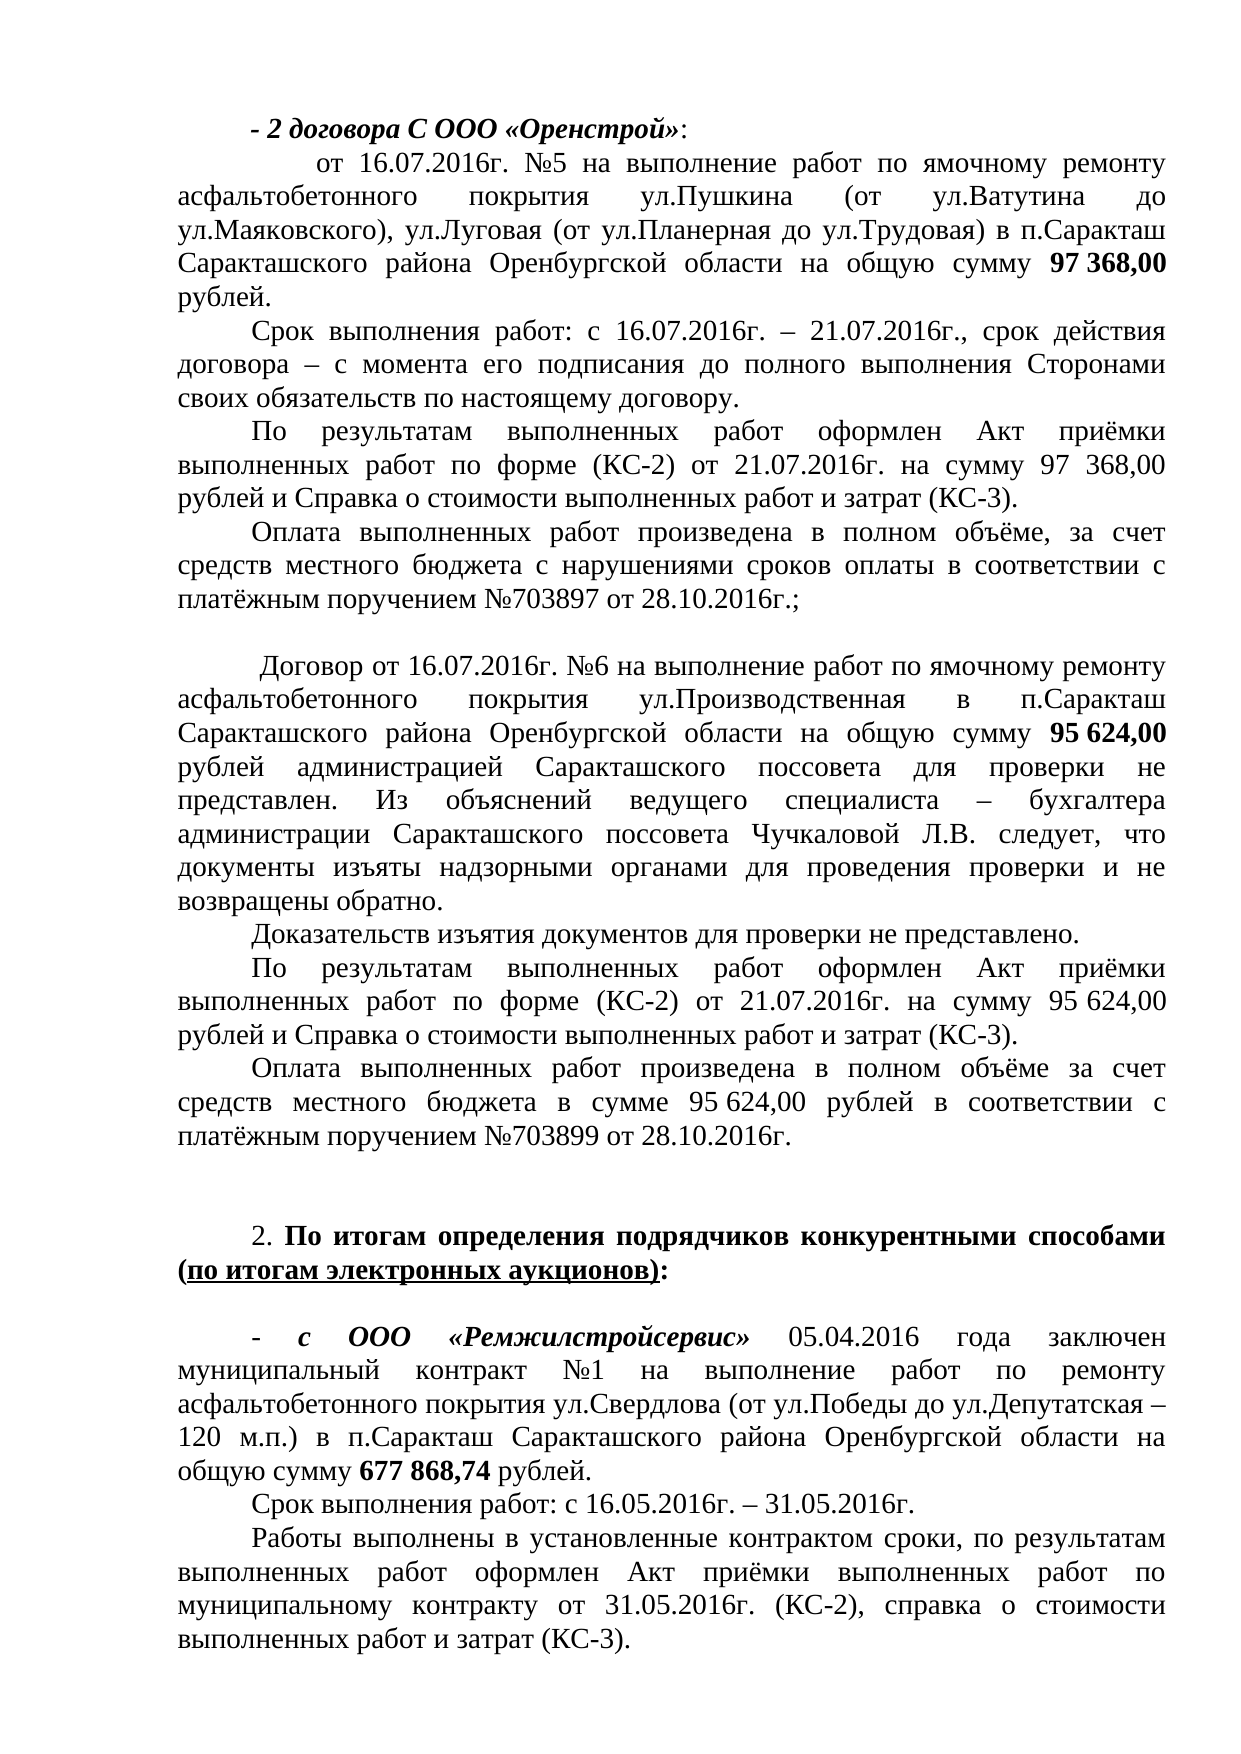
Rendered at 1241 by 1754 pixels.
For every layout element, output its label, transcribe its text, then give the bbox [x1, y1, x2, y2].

text от 16.07.2016г. №5 на выполнение работ по ямочному ремонту асфальтобетонного покрытия ул.Пушкина (от ул.Ватутина до ул.Маяковского), ул.Луговая (от ул.Планерная до ул.Трудовая) в п.Саракташ Саракташского района Оренбургской области на общую сумму 97 368,00 рублей. [177, 145, 1167, 313]
text По результатам выполненных работ оформлен Акт приёмки выполненных работ по форме (КС-2) от 21.07.2016г. на сумму 97 368,00 рублей и Справка о стоимости выполненных работ и затрат (КС-3). [177, 413, 1167, 514]
text 2. По итогам определения подрядчиков конкурентными способами (по итогам электронных аукционов): [177, 1218, 1167, 1285]
text Срок выполнения работ: с 16.07.2016г. – 21.07.2016г., срок действия договора – с момента его подписания до полного выполнения Сторонами своих обязательств по настоящему договору. [177, 313, 1167, 413]
text - 2 договора С ООО «Оренстрой»: [177, 111, 1167, 145]
text Оплата выполненных работ произведена в полном объёме, за счет средств местного бюджета с нарушениями сроков оплаты в соответствии с платёжным поручением №703897 от 28.10.2016г.; [177, 514, 1167, 614]
text Оплата выполненных работ произведена в полном объёме за счет средств местного бюджета в сумме 95 624,00 рублей в соответствии с платёжным поручением №703899 от 28.10.2016г. [177, 1051, 1167, 1151]
text По результатам выполненных работ оформлен Акт приёмки выполненных работ по форме (КС-2) от 21.07.2016г. на сумму 95 624,00 рублей и Справка о стоимости выполненных работ и затрат (КС-3). [177, 950, 1167, 1051]
text Срок выполнения работ: с 16.05.2016г. – 31.05.2016г. [177, 1487, 1167, 1520]
text - с ООО «Ремжилстройсервис» 05.04.2016 года заключен муниципальный контракт №1 на выполнение работ по ремонту асфальтобетонного покрытия ул.Свердлова (от ул.Победы до ул.Депутатская – 120 м.п.) в п.Саракташ Саракташского района Оренбургской области на общую сумму 677 868,74 рублей. [177, 1319, 1167, 1487]
text Доказательств изъятия документов для проверки не представлено. [177, 916, 1167, 950]
text Договор от 16.07.2016г. №6 на выполнение работ по ямочному ремонту асфальтобетонного покрытия ул.Производственная в п.Саракташ Саракташского района Оренбургской области на общую сумму 95 624,00 рублей администрацией Саракташского поссовета для проверки не представлен. Из объяснений ведущего специалиста – бухгалтера администрации Саракташского поссовета Чучкаловой Л.В. следует, что документы изъяты надзорными органами для проведения проверки и не возвращены обратно. [177, 648, 1167, 916]
